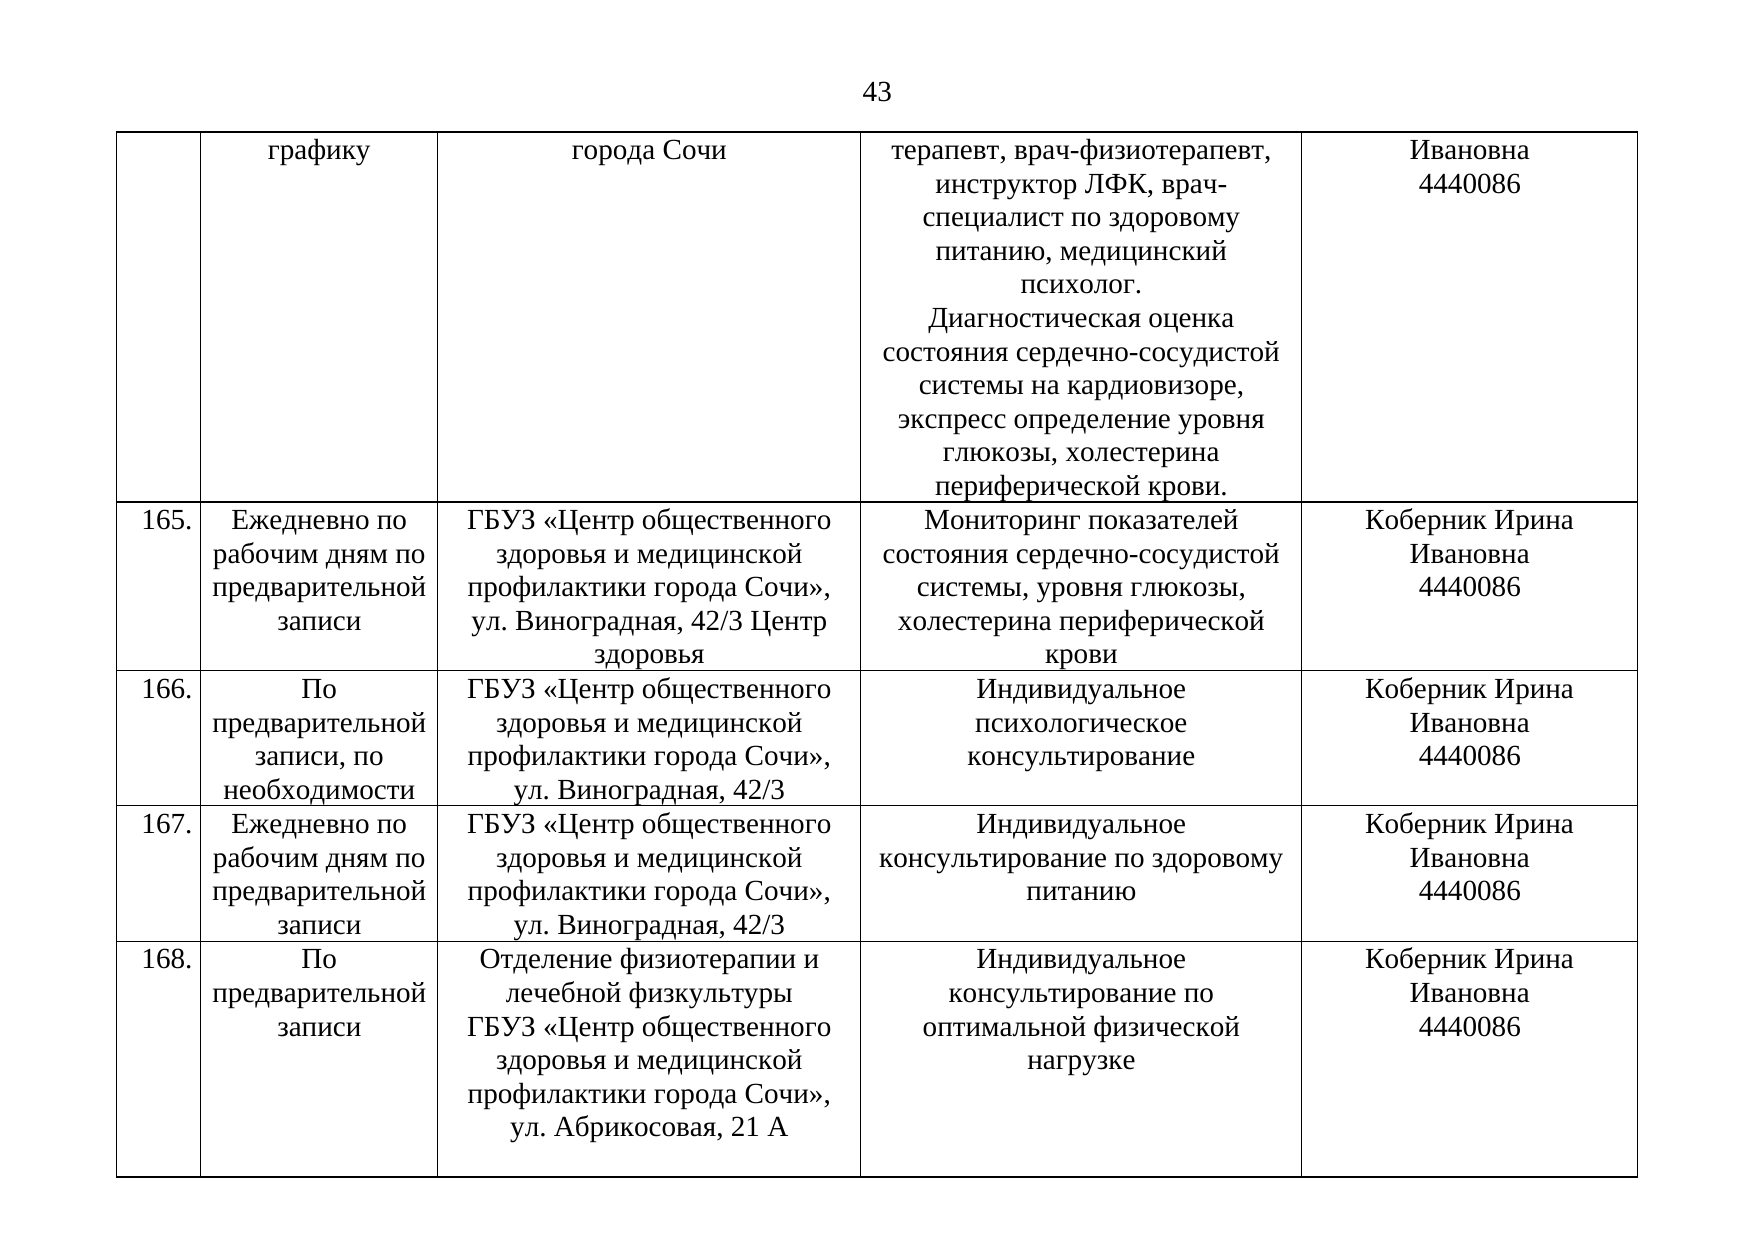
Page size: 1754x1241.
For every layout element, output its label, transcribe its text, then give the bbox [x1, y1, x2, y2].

table_cell Мониторинг показателей состояния сердечно-сосудистой системы, уровня глюкозы, холестерина периферической крови [861, 503, 1301, 670]
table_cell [1302, 942, 1637, 1176]
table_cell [861, 133, 1301, 501]
table_cell [117, 671, 200, 805]
table_cell Индивидуальное консультирование по здоровому питанию [861, 806, 1301, 941]
table_cell [117, 806, 200, 941]
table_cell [438, 133, 860, 501]
table_cell По предварительной записи [201, 942, 437, 1176]
table_cell ГБУЗ «Центр общественного здоровья и медицинской профилактики города Сочи», ул. Виноградная, 42/3 [438, 806, 860, 941]
table_cell Отделение физиотерапии и лечебной физкультуры ГБУЗ «Центр общественного здоровья и медицинской профилактики города Сочи», ул. Абрикосовая, 21 А [438, 942, 860, 1176]
table_cell Коберник Ирина Ивановна 4440086 [1302, 806, 1637, 941]
table_cell ГБУЗ «Центр общественного здоровья и медицинской профилактики города Сочи», ул. Виноградная, 42/3 Центр здоровья [438, 503, 860, 670]
table_cell По предварительной записи, по необходимости [201, 671, 437, 805]
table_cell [201, 133, 437, 501]
table_cell Ежедневно по рабочим дням по предварительной записи [201, 503, 437, 670]
table_cell Индивидуальное психологическое консультирование [861, 671, 1301, 805]
table_cell Индивидуальное консультирование по оптимальной физической нагрузке [861, 942, 1301, 1176]
table_cell Коберник Ирина Ивановна 4440086 [1302, 503, 1637, 670]
table_cell [117, 942, 200, 1176]
table_cell Коберник Ирина Ивановна 4440086 [1302, 671, 1637, 805]
table_cell Ежедневно по рабочим дням по предварительной записи [201, 806, 437, 941]
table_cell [1302, 133, 1637, 501]
table_cell [117, 503, 200, 670]
table_cell ГБУЗ «Центр общественного здоровья и медицинской профилактики города Сочи», ул. Виноградная, 42/3 [438, 671, 860, 805]
table_cell [117, 133, 200, 501]
